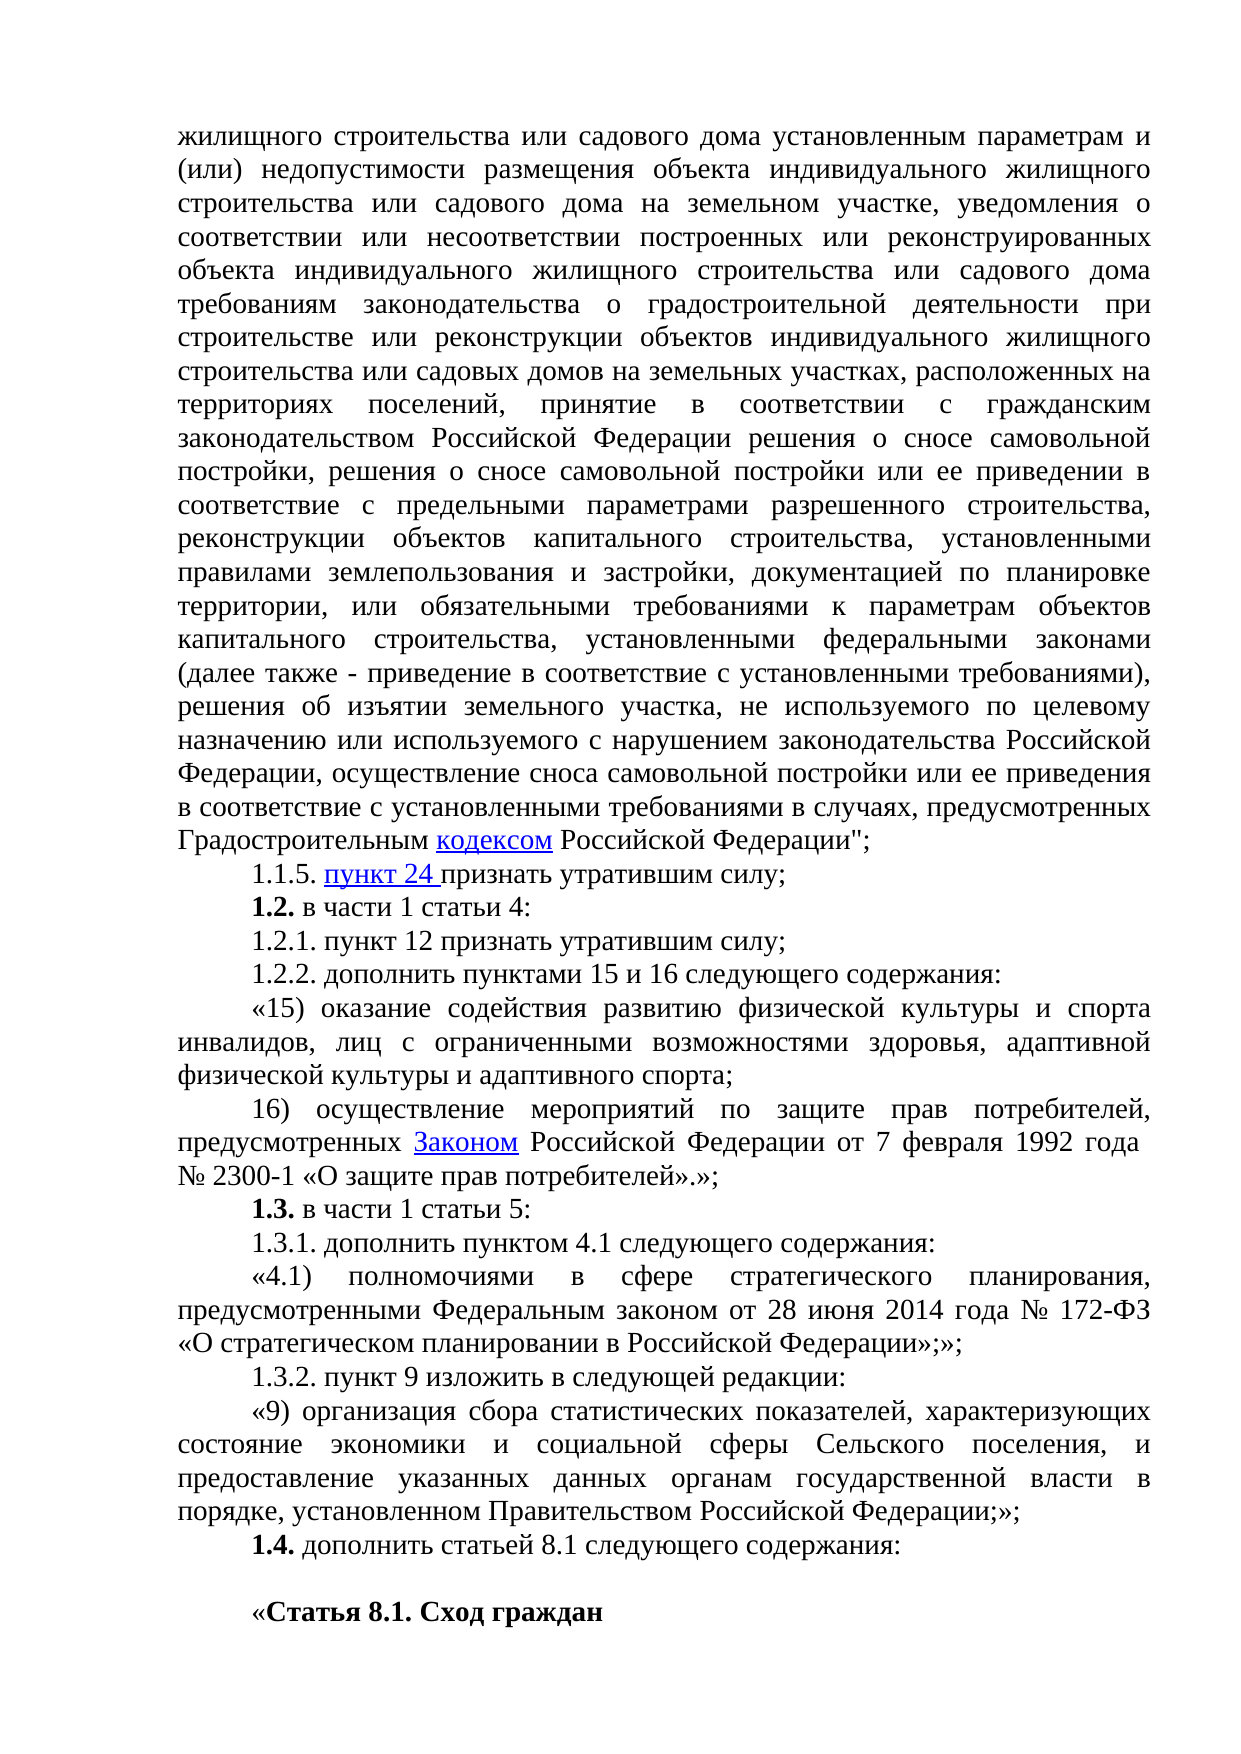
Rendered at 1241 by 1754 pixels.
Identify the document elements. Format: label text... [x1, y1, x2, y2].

text 1.4. дополнить статьей 8.1 следующего содержания: [177, 1527, 1152, 1560]
text «Статья 8.1. Сход граждан [177, 1594, 1152, 1627]
text 1.2.1. пункт 12 признать утратившим силу; [177, 923, 1152, 957]
text 1.2. в части 1 статьи 4: [177, 889, 1152, 923]
text 1.2.2. дополнить пунктами 15 и 16 следующего содержания: [177, 957, 1152, 990]
text 1.3.1. дополнить пунктом 4.1 следующего содержания: [177, 1225, 1152, 1258]
text 16) осуществление мероприятий по защите прав потребителей, предусмотренных Законом Российской Федерации от 7 февраля 1992 года № 2300-1 «О защите прав потребителей».»; [177, 1091, 1152, 1191]
text «15) оказание содействия развитию физической культуры и спорта инвалидов, лиц с ограниченными возможностями здоровья, адаптивной физической культуры и адаптивного спорта; [177, 990, 1152, 1091]
text 1.3.2. пункт 9 изложить в следующей редакции: [177, 1359, 1152, 1393]
text «4.1) полномочиями в сфере стратегического планирования, предусмотренными Федеральным законом от 28 июня 2014 года № 172-ФЗ «О стратегическом планировании в Российской Федерации»;»; [177, 1258, 1152, 1359]
text 1.1.5. пункт 24 признать утратившим силу; [177, 856, 1152, 889]
text 1.3. в части 1 статьи 5: [177, 1191, 1152, 1225]
text «9) организация сбора статистических показателей, характеризующих состояние экономики и социальной сферы Сельского поселения, и предоставление указанных данных органам государственной власти в порядке, установленном Правительством Российской Федерации;»; [177, 1393, 1152, 1527]
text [177, 118, 1152, 856]
